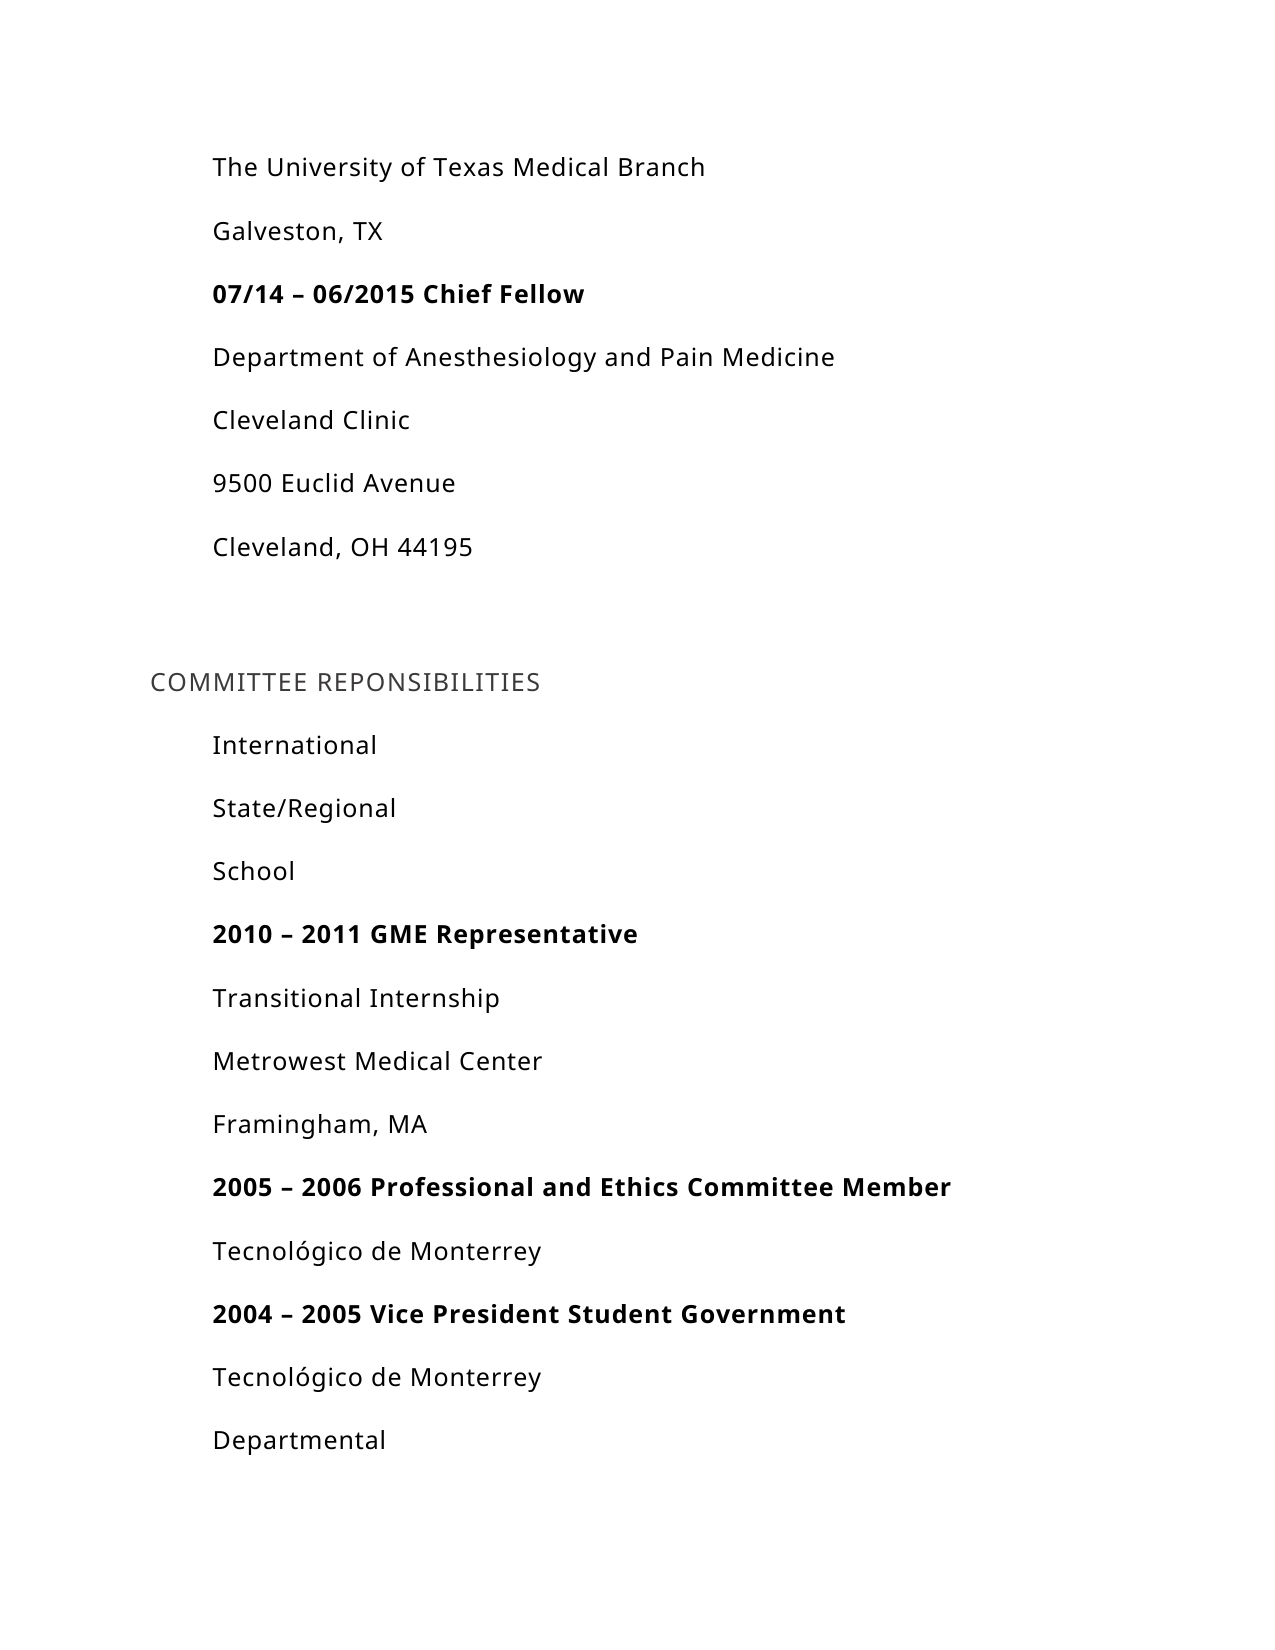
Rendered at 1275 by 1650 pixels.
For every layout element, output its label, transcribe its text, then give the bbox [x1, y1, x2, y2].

text 07/14 – 06/2015 Chief Fellow [212, 276, 1125, 311]
text International [212, 727, 1125, 761]
text Department of Anesthesiology and Pain Medicine [212, 340, 1125, 374]
text Cleveland, OH 44195 [212, 529, 1125, 563]
text School [212, 854, 1125, 888]
text Transitional Internship [212, 980, 1125, 1014]
text 2004 – 2005 Vice President Student Government [212, 1296, 1125, 1331]
text 2005 – 2006 Professional and Ethics Committee Member [212, 1170, 1125, 1204]
text State/Regional [212, 791, 1125, 825]
text Tecnológico de Monterrey [212, 1360, 1125, 1394]
text Metrowest Medical Center [212, 1043, 1125, 1078]
text The University of Texas Medical Branch [212, 150, 1125, 184]
text 2010 – 2011 GME Representative [212, 917, 1125, 951]
text Departmental [212, 1423, 1125, 1457]
text 9500 Euclid Avenue [212, 466, 1125, 500]
text Galveston, TX [212, 213, 1125, 247]
text Framingham, MA [212, 1107, 1125, 1141]
text Cleveland Clinic [212, 403, 1125, 437]
text COMMITTEE REPONSIBILITIES [150, 664, 1125, 698]
text Tecnológico de Monterrey [212, 1233, 1125, 1267]
